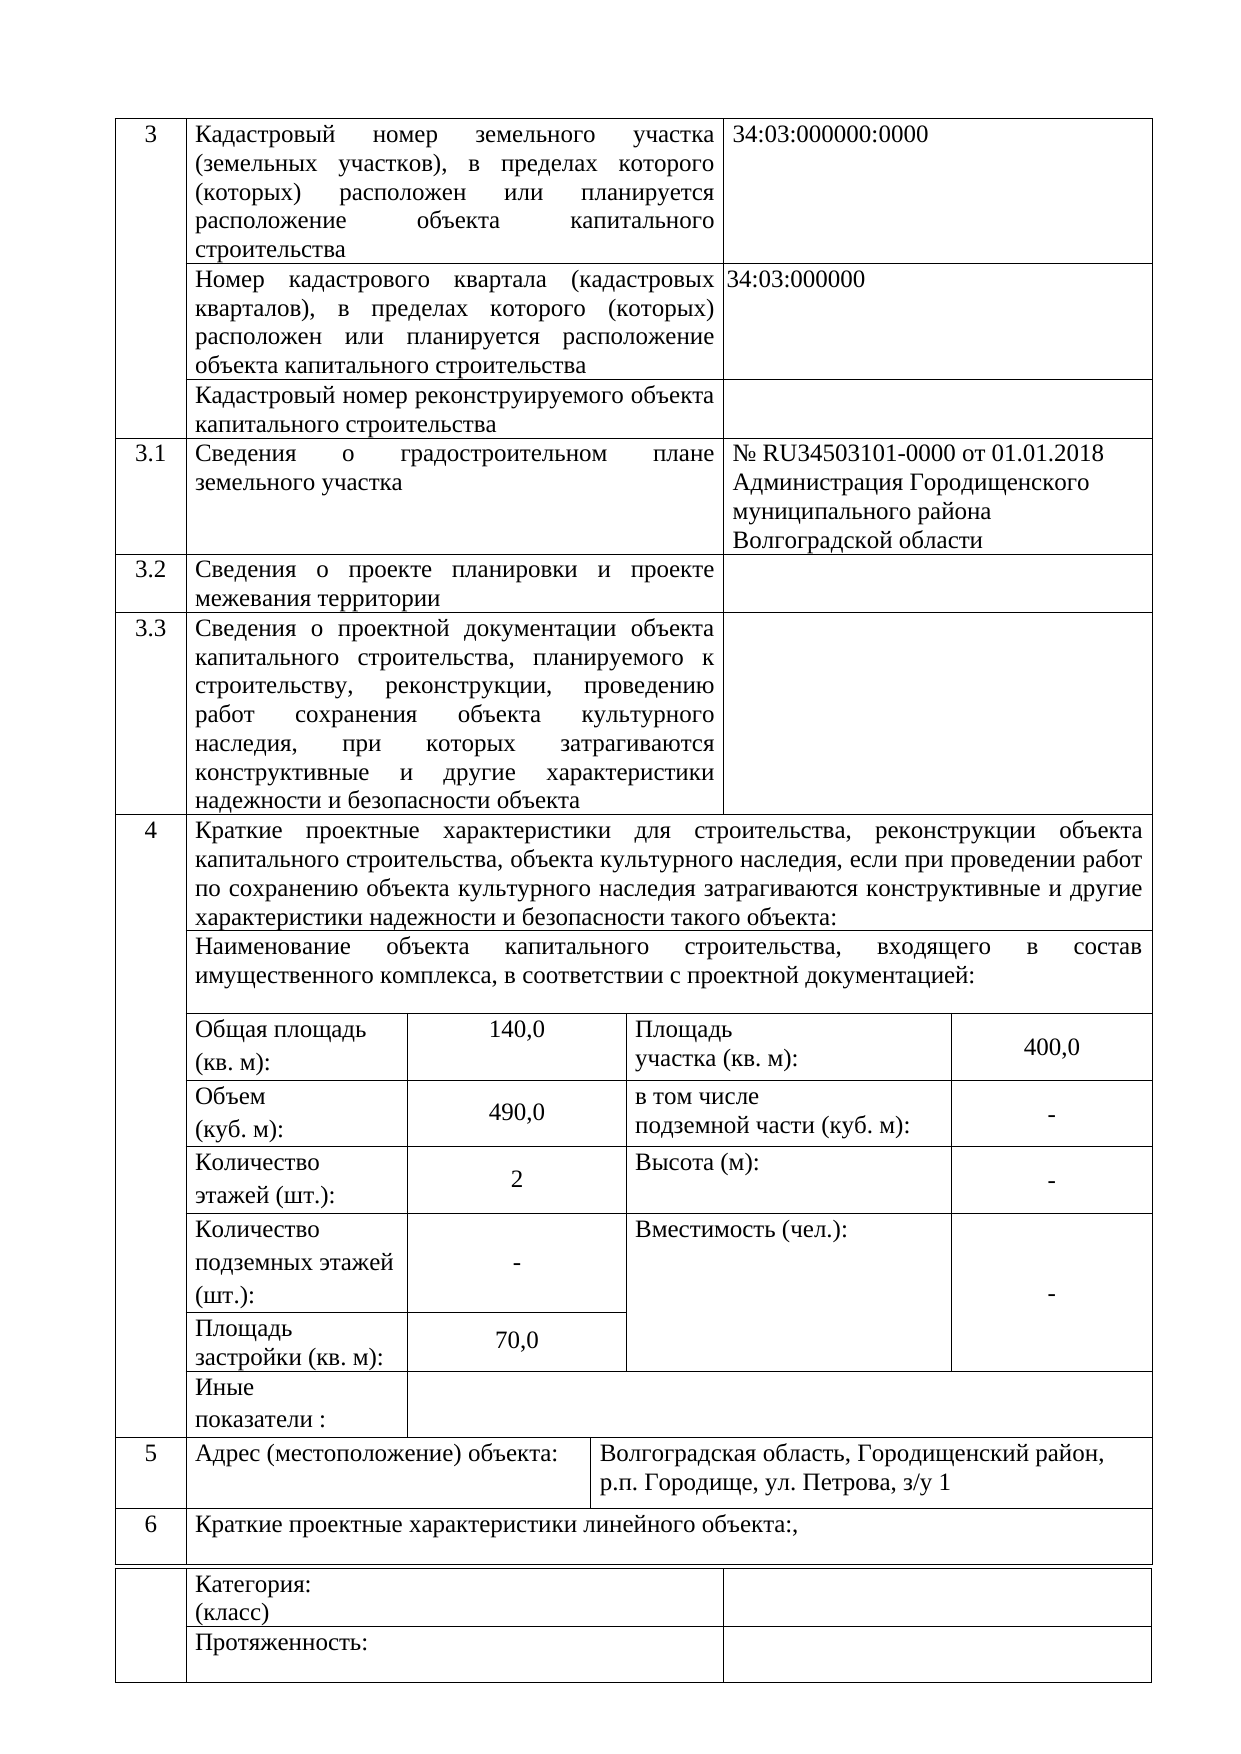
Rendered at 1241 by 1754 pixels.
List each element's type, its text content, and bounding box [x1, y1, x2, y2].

table_cell 3 [116, 119, 186, 437]
table_cell [724, 380, 1152, 437]
table_cell Площадь застройки (кв. м): [187, 1313, 407, 1371]
table_cell Сведения о градостроительном плане земельного участка [187, 439, 723, 553]
table_cell 4 [116, 815, 186, 1213]
table_cell 490,0 [408, 1081, 626, 1146]
table_cell 34:03:000000:0000 [724, 119, 1152, 263]
table_cell [408, 1372, 1152, 1437]
table_cell Объем (куб. м): [187, 1081, 407, 1146]
table_cell Площадь участка (кв. м): [627, 1014, 951, 1080]
table_cell 3.1 [116, 439, 186, 553]
table_cell Количество этажей (шт.): [187, 1147, 407, 1213]
table_cell - [952, 1147, 1152, 1213]
table_cell 3.3 [116, 613, 186, 814]
table_cell 140,0 [408, 1014, 626, 1080]
table_cell Краткие проектные характеристики для строительства, реконструкции объекта капитального строительства, объекта культурного наследия, если при проведении работ по сохранению объекта культурного наследия затрагиваются конструктивные и другие характеристики надежности и безопасности такого объекта: [187, 815, 1152, 930]
table_cell Протяженность: [187, 1627, 723, 1682]
table_cell № RU34503101-0000 от 01.01.2018 Администрация Городищенского муниципального района Волгоградской области [724, 439, 1152, 553]
table_cell - [952, 1214, 1152, 1371]
table_cell [724, 1627, 1151, 1682]
table_header Категория: (класс) [187, 1569, 723, 1626]
table_cell Краткие проектные характеристики линейного объекта:, [187, 1509, 1152, 1564]
table_cell Высота (м): [627, 1147, 951, 1213]
table_cell в том числе подземной части (куб. м): [627, 1081, 951, 1146]
table_cell Общая площадь (кв. м): [187, 1014, 407, 1080]
table_cell Кадастровый номер земельного участка (земельных участков), в пределах которого (которых) расположен или планируется расположение объекта капитального строительства [187, 119, 723, 263]
table_cell 3.2 [116, 555, 186, 612]
table_cell Адрес (местоположение) объекта: [187, 1438, 590, 1508]
table_cell [724, 613, 1152, 814]
table_cell 6 [116, 1509, 186, 1564]
table_cell Кадастровый номер реконструируемого объекта капитального строительства [187, 380, 723, 437]
table_cell Иные показатели : [187, 1372, 407, 1437]
table_cell Количество подземных этажей (шт.): [187, 1214, 407, 1312]
table_cell [116, 1213, 186, 1437]
table_cell Волгоградская область, Городищенский район, р.п. Городище, ул. Петрова, з/у 1 [591, 1438, 1152, 1508]
table_cell Вместимость (чел.): [627, 1214, 951, 1371]
table_cell - [408, 1214, 626, 1312]
table_cell - [952, 1081, 1152, 1146]
table_cell Сведения о проекте планировки и проекте межевания территории [187, 555, 723, 612]
table_cell Сведения о проектной документации объекта капитального строительства, планируемого к строительству, реконструкции, проведению работ сохранения объекта культурного наследия, при которых затрагиваются конструктивные и другие характеристики надежности и безопасности объекта [187, 613, 723, 814]
table_cell 70,0 [408, 1313, 626, 1371]
table_header [724, 1569, 1151, 1626]
table_cell 400,0 [952, 1014, 1152, 1080]
table_cell 34:03:000000 [724, 264, 1152, 379]
table_cell 2 [408, 1147, 626, 1213]
table_cell Наименование объекта капитального строительства, входящего в состав имущественного комплекса, в соответствии с проектной документацией: [187, 931, 1152, 1013]
table_cell Номер кадастрового квартала (кадастровых кварталов), в пределах которого (которых) расположен или планируется расположение объекта капитального строительства [187, 264, 723, 379]
table_cell [724, 555, 1152, 612]
table_header [116, 1569, 186, 1682]
table_cell 5 [116, 1438, 186, 1508]
